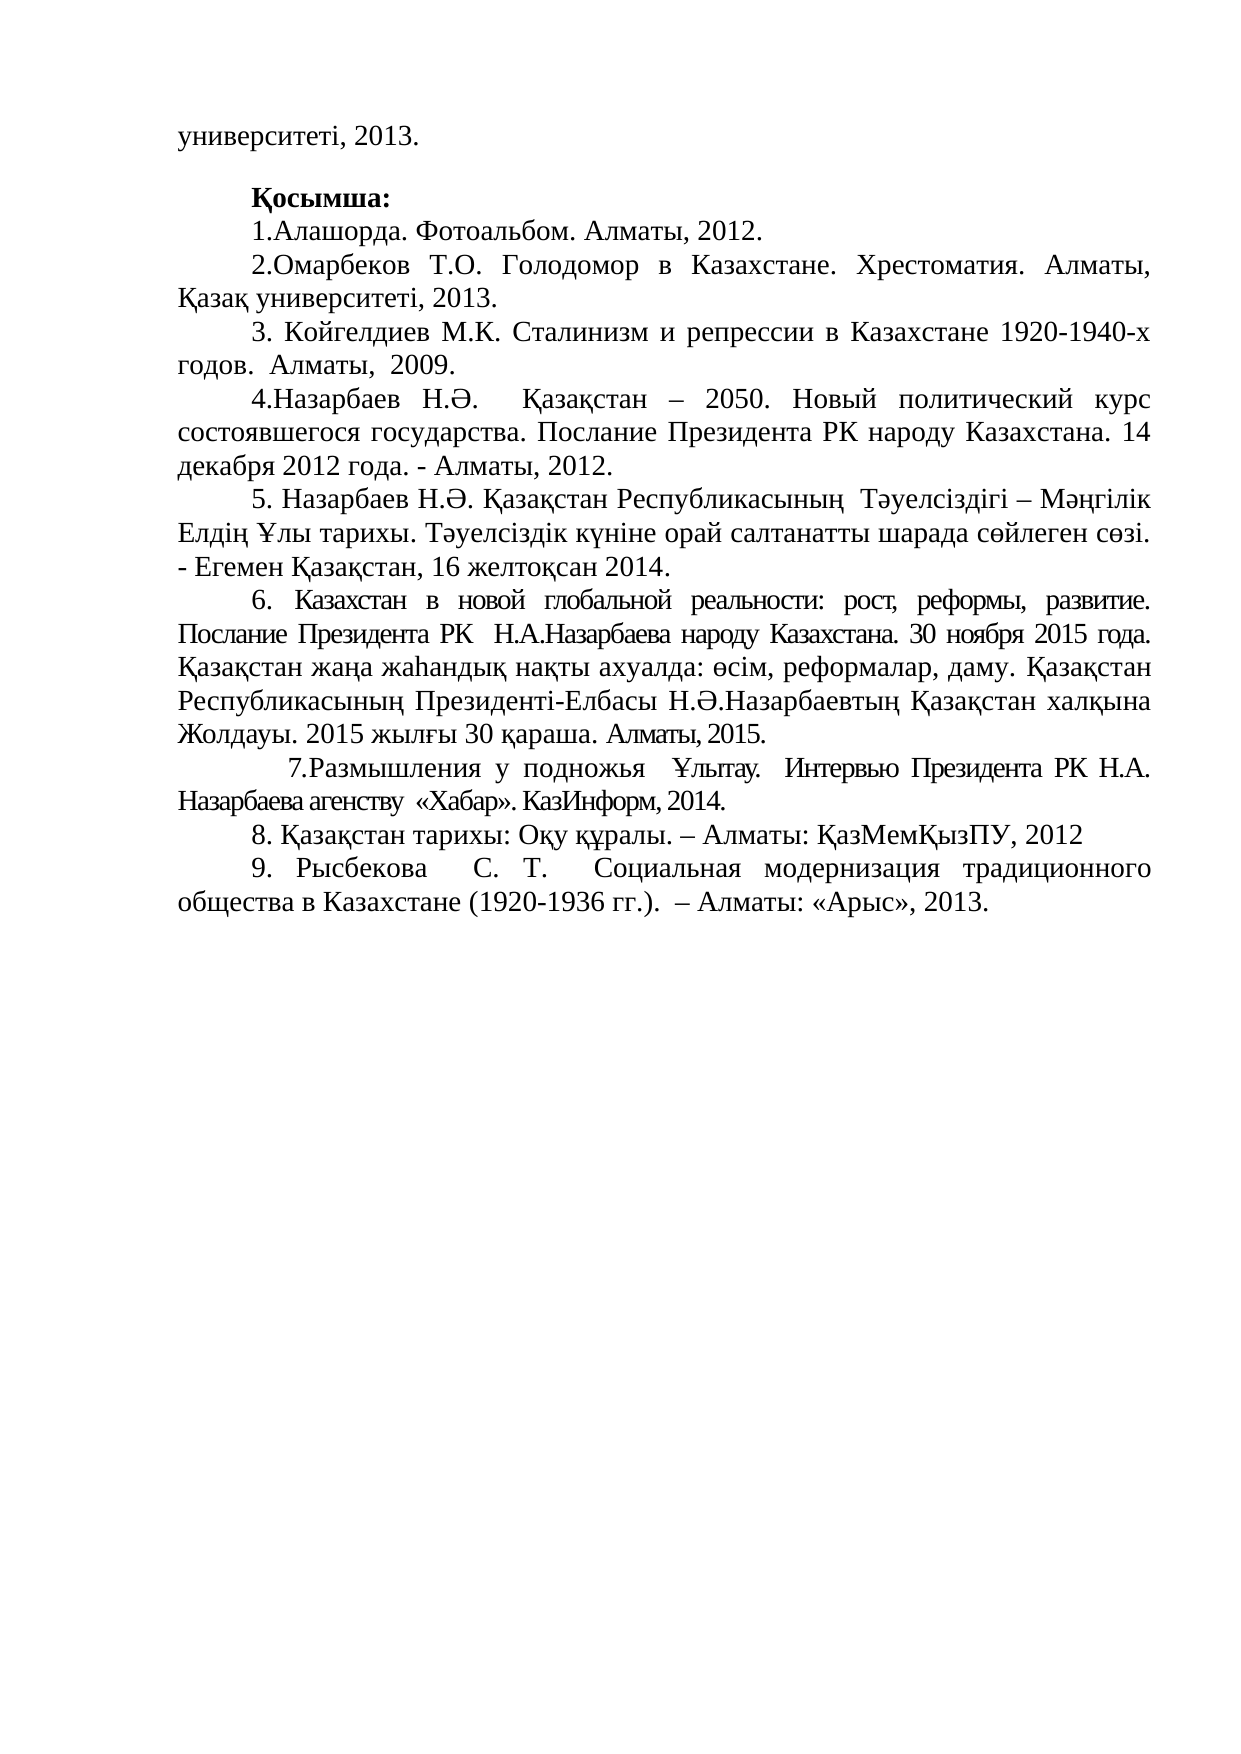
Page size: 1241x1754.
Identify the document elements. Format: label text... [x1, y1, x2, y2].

text 6. Казахстан в новой глобальной реальности: рост, реформы, развитие. Послание Президента РК Н.А.Назарбаева народу Казахстана. 30 ноября 2015 года. Қазақстан жаңа жаһандық нақты ахуалда: өсім, реформалар, даму. Қазақстан Республикасының Президенті-Елбасы Н.Ә.Назарбаевтың Қазақстан халқына Жолдауы. 2015 жылғы 30 қараша. Алматы, 2015. [177, 582, 1152, 750]
text 9. Рысбекова С. Т. Социальная модернизация традиционного общества в Казахстане (1920-1936 гг.). – Алматы: «Арыс», 2013. [177, 851, 1152, 918]
text 3. Койгелдиев М.К. Сталинизм и репрессии в Казахстане 1920-1940-х годов. Алматы, 2009. [177, 314, 1152, 381]
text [177, 118, 1152, 152]
text 2.Омарбеков Т.О. Голодомор в Казахстане. Хрестоматия. Алматы, Қазақ университеті, 2013. [177, 247, 1152, 314]
text 5. Назарбаев Н.Ә. Қазақстан Республикасының Тәуелсіздігі – Мәңгілік Елдің Ұлы тарихы. Тәуелсіздік күніне орай салтанатты шарада сөйлеген сөзі. - Егемен Қазақстан, 16 желтоқсан 2014. [177, 482, 1152, 582]
text 8. Қазақстан тарихы: Оқу құралы. – Алматы: ҚазМемҚызПУ, 2012 [177, 817, 1152, 851]
text 1.Алашорда. Фотоальбом. Алматы, 2012. [177, 213, 1152, 247]
list Қосымша: [177, 180, 1152, 213]
text 4.Назарбаев Н.Ә. Қазақстан – 2050. Новый политический курс состоявшегося государства. Послание Президента РК народу Казахстана. 14 декабря 2012 года. - Алматы, 2012. [177, 381, 1152, 482]
text 7.Размышления у подножья Ұлытау. Интервью Президента РК Н.А. Назарбаева агенству «Хабар». КазИнформ, 2014. [177, 750, 1152, 817]
